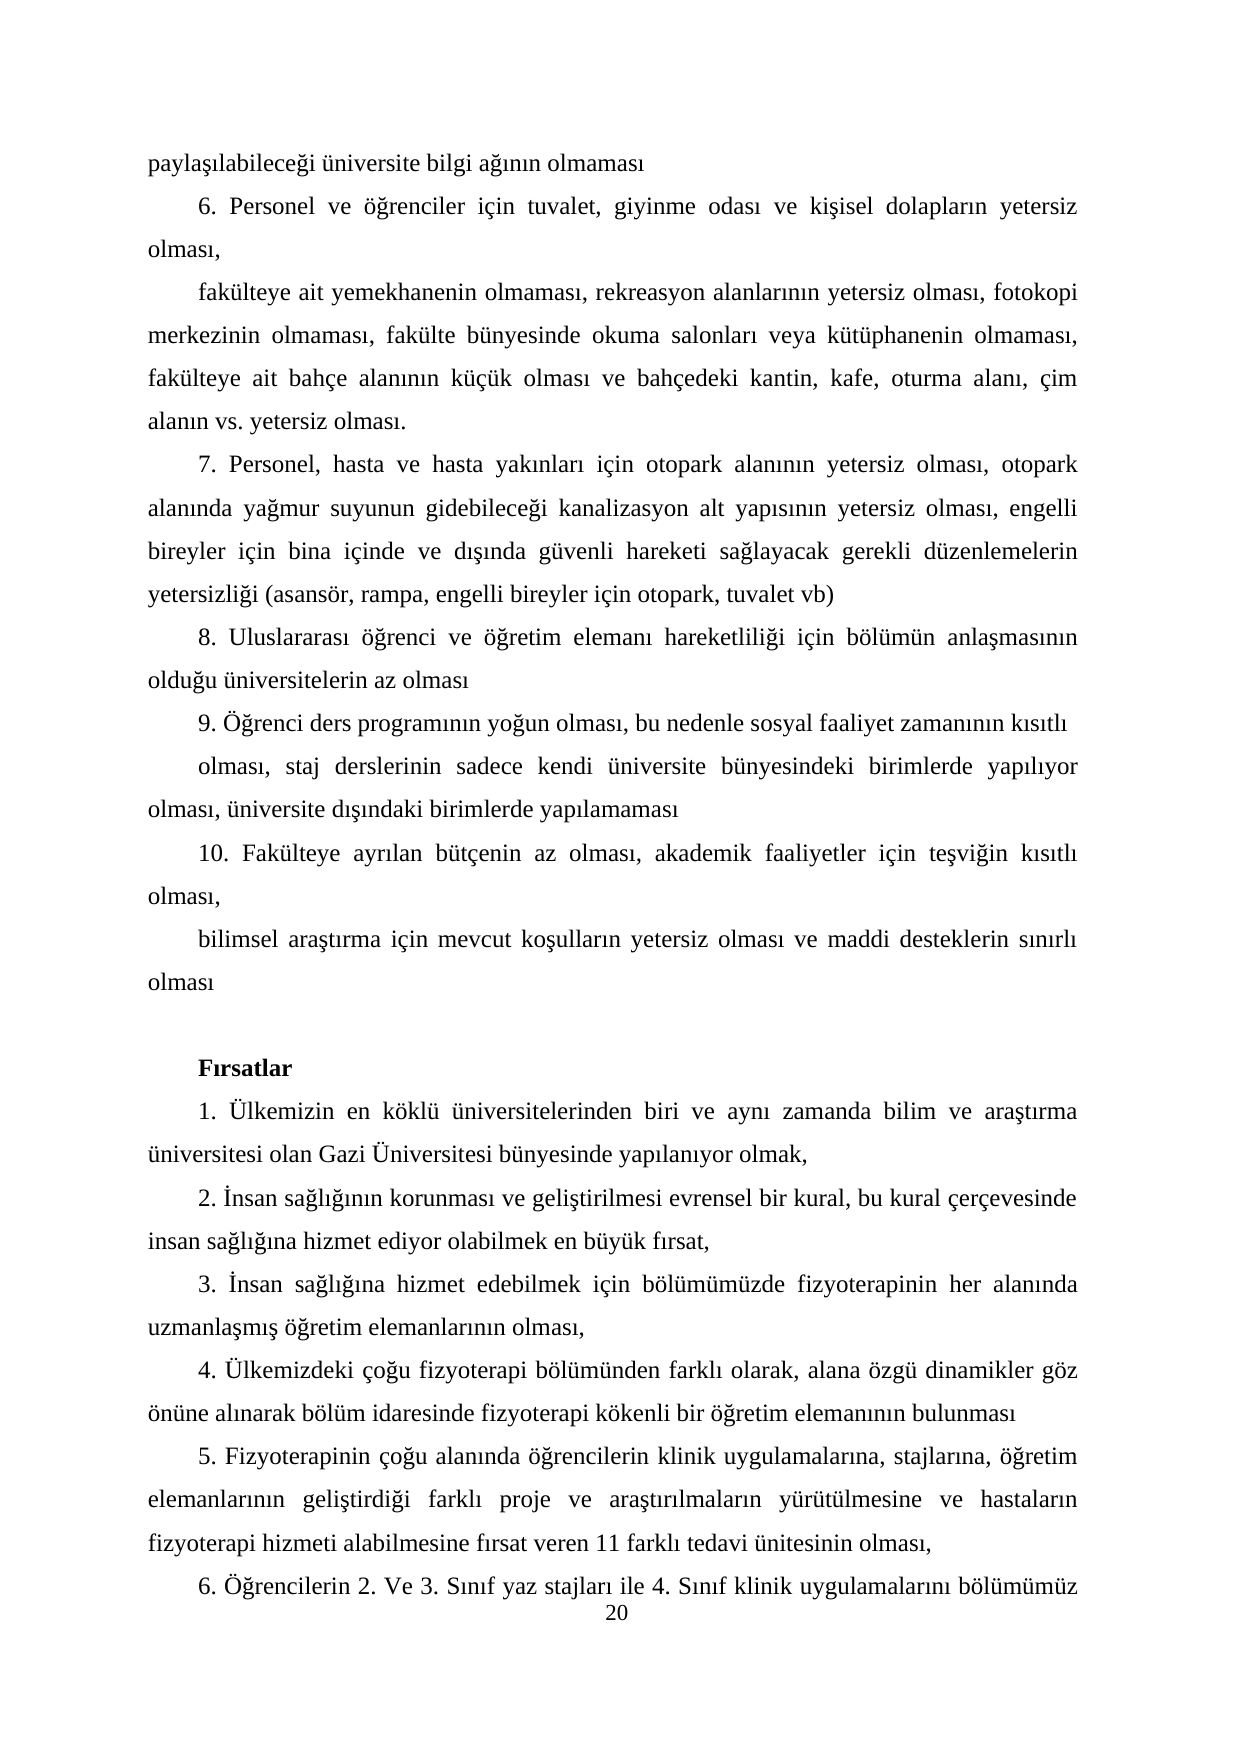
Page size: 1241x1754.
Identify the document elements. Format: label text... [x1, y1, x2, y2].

text 5. Fizyoterapinin çoğu alanında öğrencilerin klinik uygulamalarına, stajlarına, öğretim elemanlarının geliştirdiği farklı proje ve araştırılmaların yürütülmesine ve hastaların fizyoterapi hizmeti alabilmesine fırsat veren 11 farklı tedavi ünitesinin olması, [148, 1441, 1078, 1556]
text Fırsatlar [148, 1053, 1078, 1082]
text 4. Ülkemizdeki çoğu fizyoterapi bölümünden farklı olarak, alana özgü dinamikler göz önüne alınarak bölüm idaresinde fizyoterapi kökenli bir öğretim elemanının bulunması [148, 1355, 1078, 1427]
text 2. İnsan sağlığının korunması ve geliştirilmesi evrensel bir kural, bu kural çerçevesinde insan sağlığına hizmet ediyor olabilmek en büyük fırsat, [148, 1183, 1078, 1254]
text 10. Fakülteye ayrılan bütçenin az olması, akademik faaliyetler için teşviğin kısıtlı olması, [148, 838, 1078, 909]
text 9. Öğrenci ders programının yoğun olması, bu nedenle sosyal faaliyet zamanının kısıtlı [148, 708, 1078, 737]
text 7. Personel, hasta ve hasta yakınları için otopark alanının yetersiz olması, otopark alanında yağmur suyunun gidebileceği kanalizasyon alt yapısının yetersiz olması, engelli bireyler için bina içinde ve dışında güvenli hareketi sağlayacak gerekli düzenlemelerin yetersizliği (asansör, rampa, engelli bireyler için otopark, tuvalet vb) [148, 449, 1078, 608]
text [148, 148, 1078, 176]
text 6. Personel ve öğrenciler için tuvalet, giyinme odası ve kişisel dolapların yetersiz olması, [148, 191, 1078, 263]
text 1. Ülkemizin en köklü üniversitelerinden biri ve aynı zamanda bilim ve araştırma üniversitesi olan Gazi Üniversitesi bünyesinde yapılanıyor olmak, [148, 1096, 1078, 1168]
text olması, staj derslerinin sadece kendi üniversite bünyesindeki birimlerde yapılıyor olması, üniversite dışındaki birimlerde yapılamaması [148, 751, 1078, 823]
text 8. Uluslararası öğrenci ve öğretim elemanı hareketliliği için bölümün anlaşmasının olduğu üniversitelerin az olması [148, 622, 1078, 694]
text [148, 1571, 1078, 1599]
text 3. İnsan sağlığına hizmet edebilmek için bölümümüzde fizyoterapinin her alanında uzmanlaşmış öğretim elemanlarının olması, [148, 1269, 1078, 1341]
text fakülteye ait yemekhanenin olmaması, rekreasyon alanlarının yetersiz olması, fotokopi merkezinin olmaması, fakülte bünyesinde okuma salonları veya kütüphanenin olmaması, fakülteye ait bahçe alanının küçük olması ve bahçedeki kantin, kafe, oturma alanı, çim alanın vs. yetersiz olması. [148, 277, 1078, 435]
text bilimsel araştırma için mevcut koşulların yetersiz olması ve maddi desteklerin sınırlı olması [148, 924, 1078, 996]
